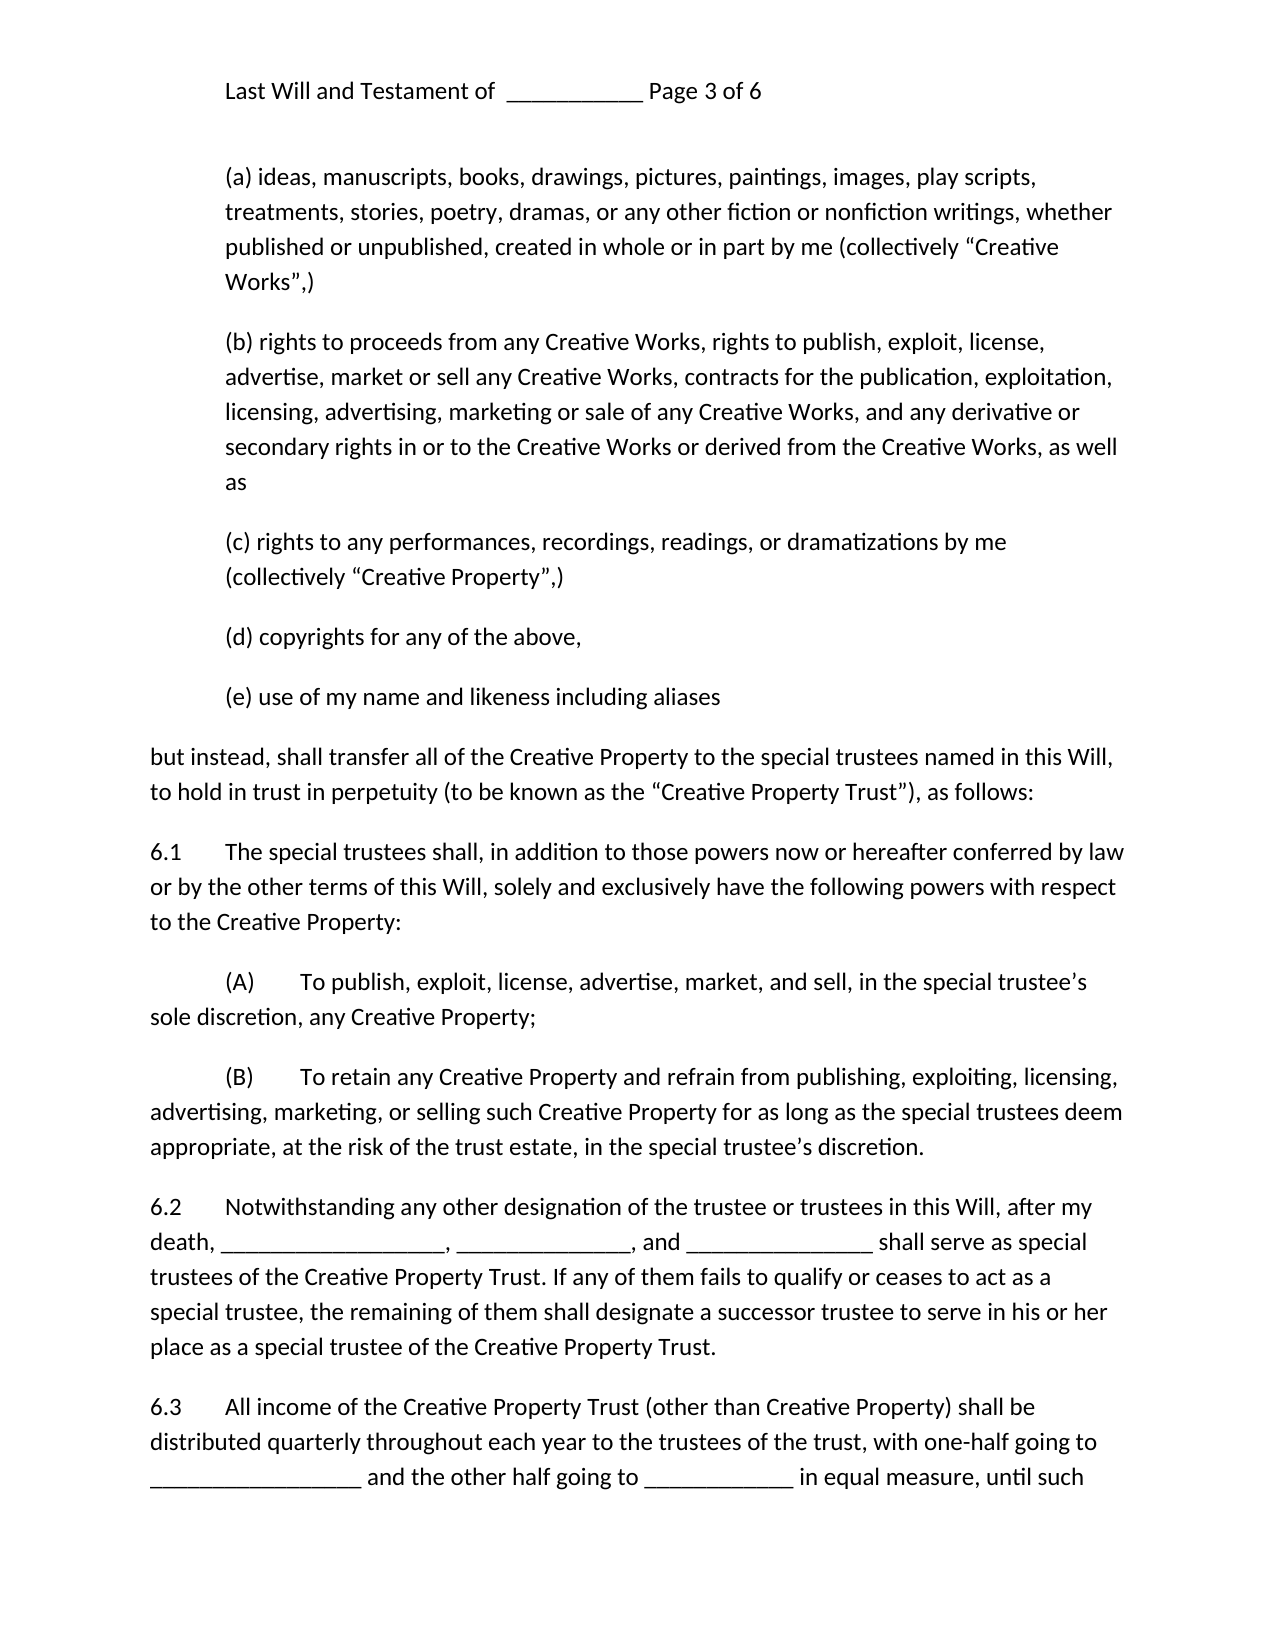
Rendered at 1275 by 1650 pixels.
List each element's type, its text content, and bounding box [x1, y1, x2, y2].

text (B) To retain any Creative Property and refrain from publishing, exploiting, licensing, advertising, marketing, or selling such Creative Property for as long as the special trustees deem appropriate, at the risk of the trust estate, in the special trustee’s discretion. [150, 1061, 1125, 1162]
text but instead, shall transfer all of the Creative Property to the special trustees named in this Will, to hold in trust in perpetuity (to be known as the “Creative Property Trust”), as follows: [150, 741, 1125, 807]
text (b) rights to proceeds from any Creative Works, rights to publish, exploit, license, advertise, market or sell any Creative Works, contracts for the publication, exploitation, licensing, advertising, marketing or sale of any Creative Works, and any derivative or secondary rights in or to the Creative Works or derived from the Creative Works, as well as [225, 326, 1125, 497]
text (A) To publish, exploit, license, advertise, market, and sell, in the special trustee’s sole discretion, any Creative Property; [150, 966, 1125, 1032]
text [150, 1391, 1125, 1492]
text 6.1 The special trustees shall, in addition to those powers now or hereafter conferred by law or by the other terms of this Will, solely and exclusively have the following powers with respect to the Creative Property: [150, 836, 1125, 937]
text (a) ideas, manuscripts, books, drawings, pictures, paintings, images, play scripts, treatments, stories, poetry, dramas, or any other fiction or nonfiction writings, whether published or unpublished, created in whole or in part by me (collectively “Creative Works”,) [225, 161, 1125, 297]
text (e) use of my name and likeness including aliases [225, 681, 1125, 712]
text (c) rights to any performances, recordings, readings, or dramatizations by me (collectively “Creative Property”,) [225, 526, 1125, 592]
text (d) copyrights for any of the above, [225, 621, 1125, 652]
text 6.2 Notwithstanding any other designation of the trustee or trustees in this Will, after my death, __________________, ______________, and _______________ shall serve as special trustees of the Creative Property Trust. If any of them fails to qualify or ceases to act as a special trustee, the remaining of them shall designate a successor trustee to serve in his or her place as a special trustee of the Creative Property Trust. [150, 1191, 1125, 1362]
